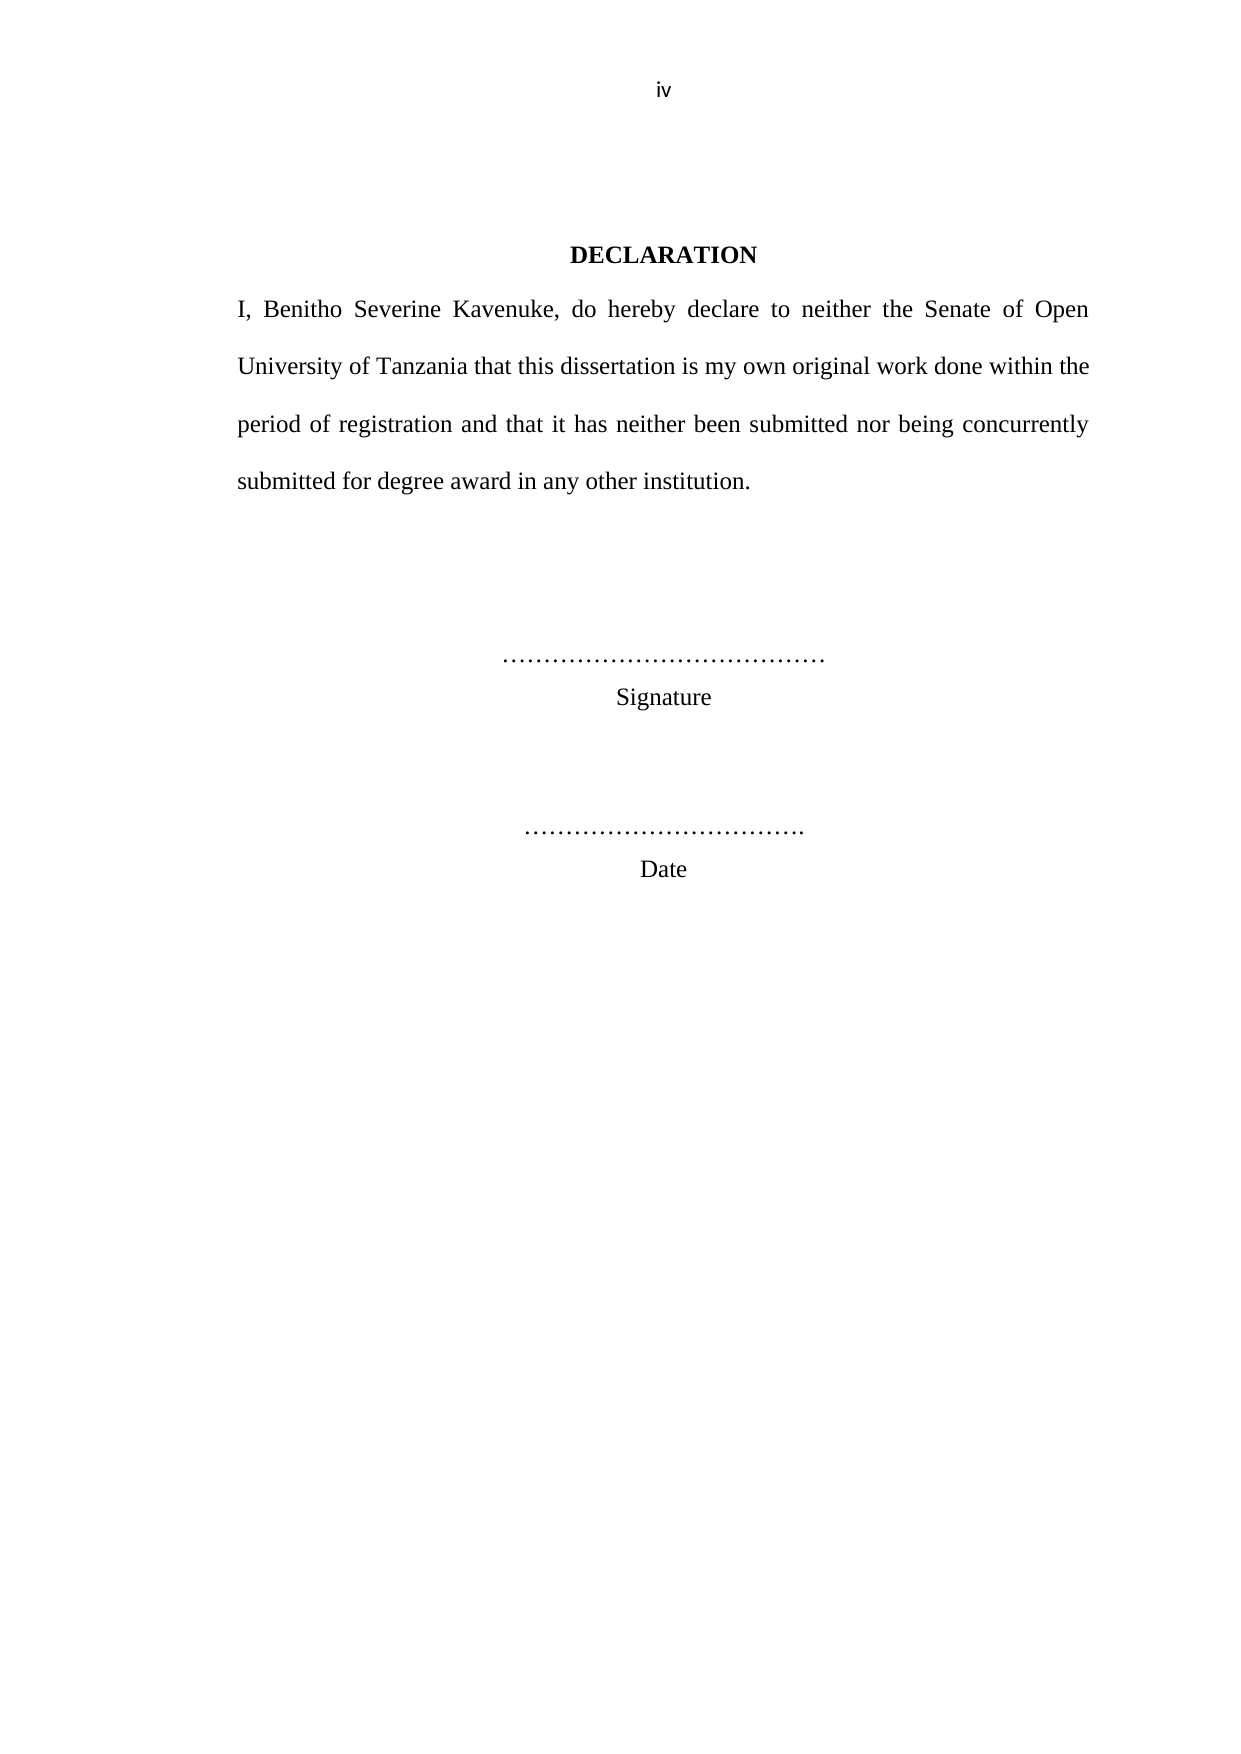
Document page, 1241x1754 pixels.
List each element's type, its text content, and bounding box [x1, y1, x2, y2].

text I, Benitho Severine Kavenuke, do hereby declare to neither the Senate of Open University of Tanzania that this dissertation is my own original work done within the period of registration and that it has neither been submitted nor being concurrently submitted for degree award in any other institution. [237, 294, 1090, 495]
text Date [237, 854, 1090, 883]
text ………………………………… [237, 639, 1090, 668]
text Signature [237, 682, 1090, 711]
text DECLARATION [237, 240, 1090, 269]
text ……………………………. [237, 811, 1090, 840]
